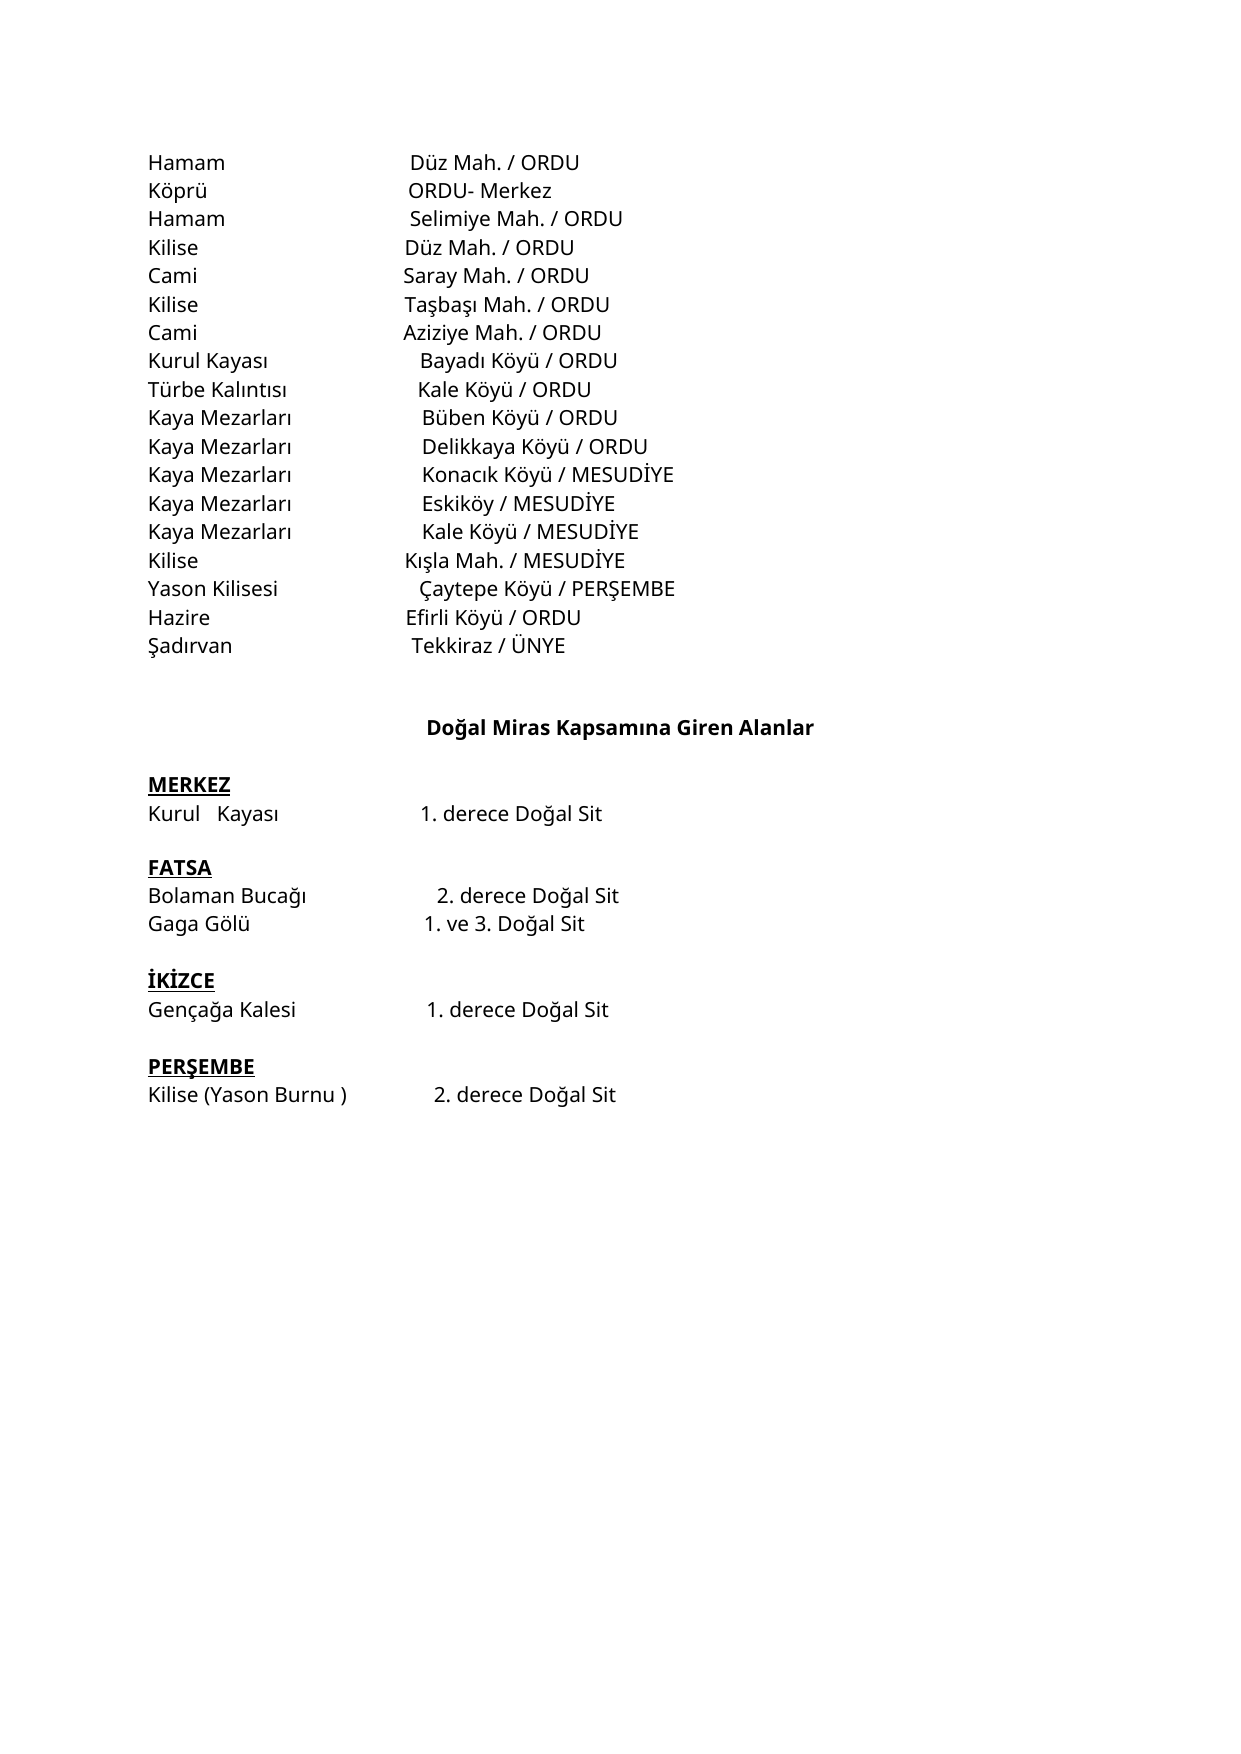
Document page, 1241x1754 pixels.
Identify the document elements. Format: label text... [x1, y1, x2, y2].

text PERŞEMBE [148, 1052, 1093, 1080]
text Doğal Miras Kapsamına Giren Alanlar [148, 713, 1093, 742]
text Kilise Düz Mah. / ORDU [148, 233, 1093, 261]
text Kurul Kayası 1. derece Doğal Sit [148, 799, 1093, 827]
text Yason Kilisesi Çaytepe Köyü / PERŞEMBE [148, 574, 1093, 603]
text Hazire Efirli Köyü / ORDU [148, 603, 1093, 631]
text Hamam Düz Mah. / ORDU [148, 148, 1093, 176]
text Şadırvan Tekkiraz / ÜNYE [148, 631, 1093, 659]
text Kurul Kayası Bayadı Köyü / ORDU [148, 347, 1093, 375]
text Köprü ORDU- Merkez [148, 176, 1093, 204]
text Cami Aziziye Mah. / ORDU [148, 318, 1093, 347]
text Hamam Selimiye Mah. / ORDU [148, 204, 1093, 233]
text FATSA [148, 853, 1093, 881]
text Kaya Mezarları Büben Köyü / ORDU [148, 403, 1093, 432]
text İKİZCE [148, 966, 1093, 995]
text Kaya Mezarları Delikkaya Köyü / ORDU [148, 432, 1093, 460]
text Kilise (Yason Burnu ) 2. derece Doğal Sit [148, 1080, 1093, 1109]
text Kilise Kışla Mah. / MESUDİYE [148, 546, 1093, 574]
text Kaya Mezarları Kale Köyü / MESUDİYE [148, 517, 1093, 546]
text Türbe Kalıntısı Kale Köyü / ORDU [148, 375, 1093, 403]
text Kaya Mezarları Konacık Köyü / MESUDİYE [148, 460, 1093, 489]
text Bolaman Bucağı 2. derece Doğal Sit [148, 881, 1093, 909]
text MERKEZ [148, 770, 1093, 799]
text Gaga Gölü 1. ve 3. Doğal Sit [148, 909, 1093, 938]
text Kaya Mezarları Eskiköy / MESUDİYE [148, 489, 1093, 517]
text Gençağa Kalesi 1. derece Doğal Sit [148, 995, 1093, 1023]
text Cami Saray Mah. / ORDU [148, 261, 1093, 290]
text Kilise Taşbaşı Mah. / ORDU [148, 290, 1093, 318]
